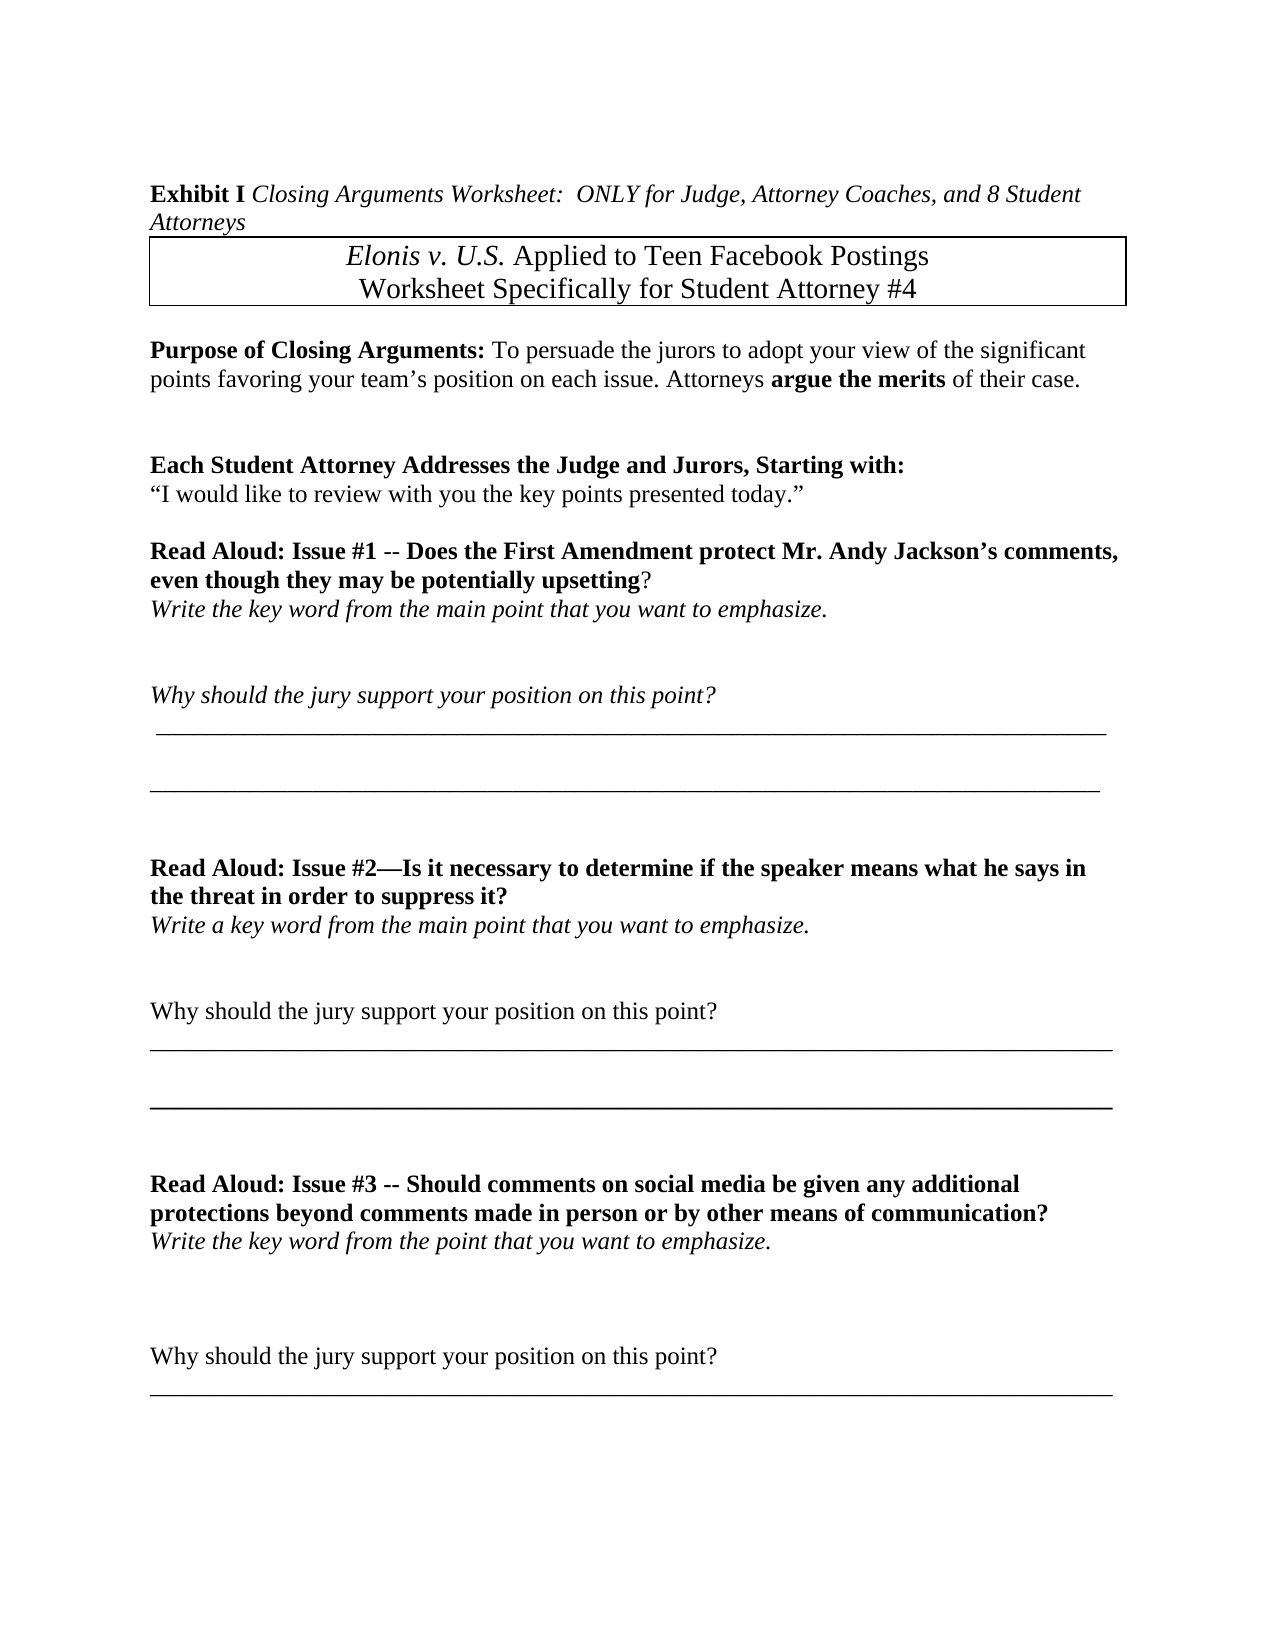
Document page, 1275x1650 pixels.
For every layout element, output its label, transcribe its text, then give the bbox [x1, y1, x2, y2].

text Each Student Attorney Addresses the Judge and Jurors, Starting with: [150, 450, 1125, 479]
text Why should the jury support your position on this point? [150, 680, 1125, 709]
text Why should the jury support your position on this point? [150, 996, 1125, 1025]
text Worksheet Specifically for Student Attorney #4 [150, 270, 1125, 305]
text Write a key word from the main point that you want to emphasize. [150, 910, 1125, 939]
text ____________________________________________________________________________ [150, 766, 1125, 795]
text Read Aloud: Issue #1 -- Does the First Amendment protect Mr. Andy Jackson’s comments, even though they may be potentially upsetting? [150, 536, 1125, 594]
text Exhibit I Closing Arguments Worksheet: ONLY for Judge, Attorney Coaches, and 8 Student Attorneys [150, 179, 1125, 236]
text Purpose of Closing Arguments: To persuade the jurors to adopt your view of the significant points favoring your team’s position on each issue. Attorneys argue the merits of their case. [150, 335, 1125, 393]
text ____________________________________________________________________________ [150, 709, 1125, 738]
text Why should the jury support your position on this point? [150, 1341, 1125, 1370]
text _____________________________________________________________________________ [150, 1083, 1125, 1111]
text Write the key word from the main point that you want to emphasize. [150, 594, 1125, 623]
text Write the key word from the point that you want to emphasize. [150, 1226, 1125, 1255]
text _____________________________________________________________________________ [150, 1370, 1125, 1399]
text _____________________________________________________________________________ [150, 1025, 1125, 1054]
text Read Aloud: Issue #2—Is it necessary to determine if the speaker means what he says in the threat in order to suppress it? [150, 853, 1125, 910]
text Elonis v. U.S. Applied to Teen Facebook Postings [150, 238, 1125, 270]
text Read Aloud: Issue #3 -- Should comments on social media be given any additional protections beyond comments made in person or by other means of communication? [150, 1169, 1125, 1226]
text “I would like to review with you the key points presented today.” [150, 479, 1125, 508]
